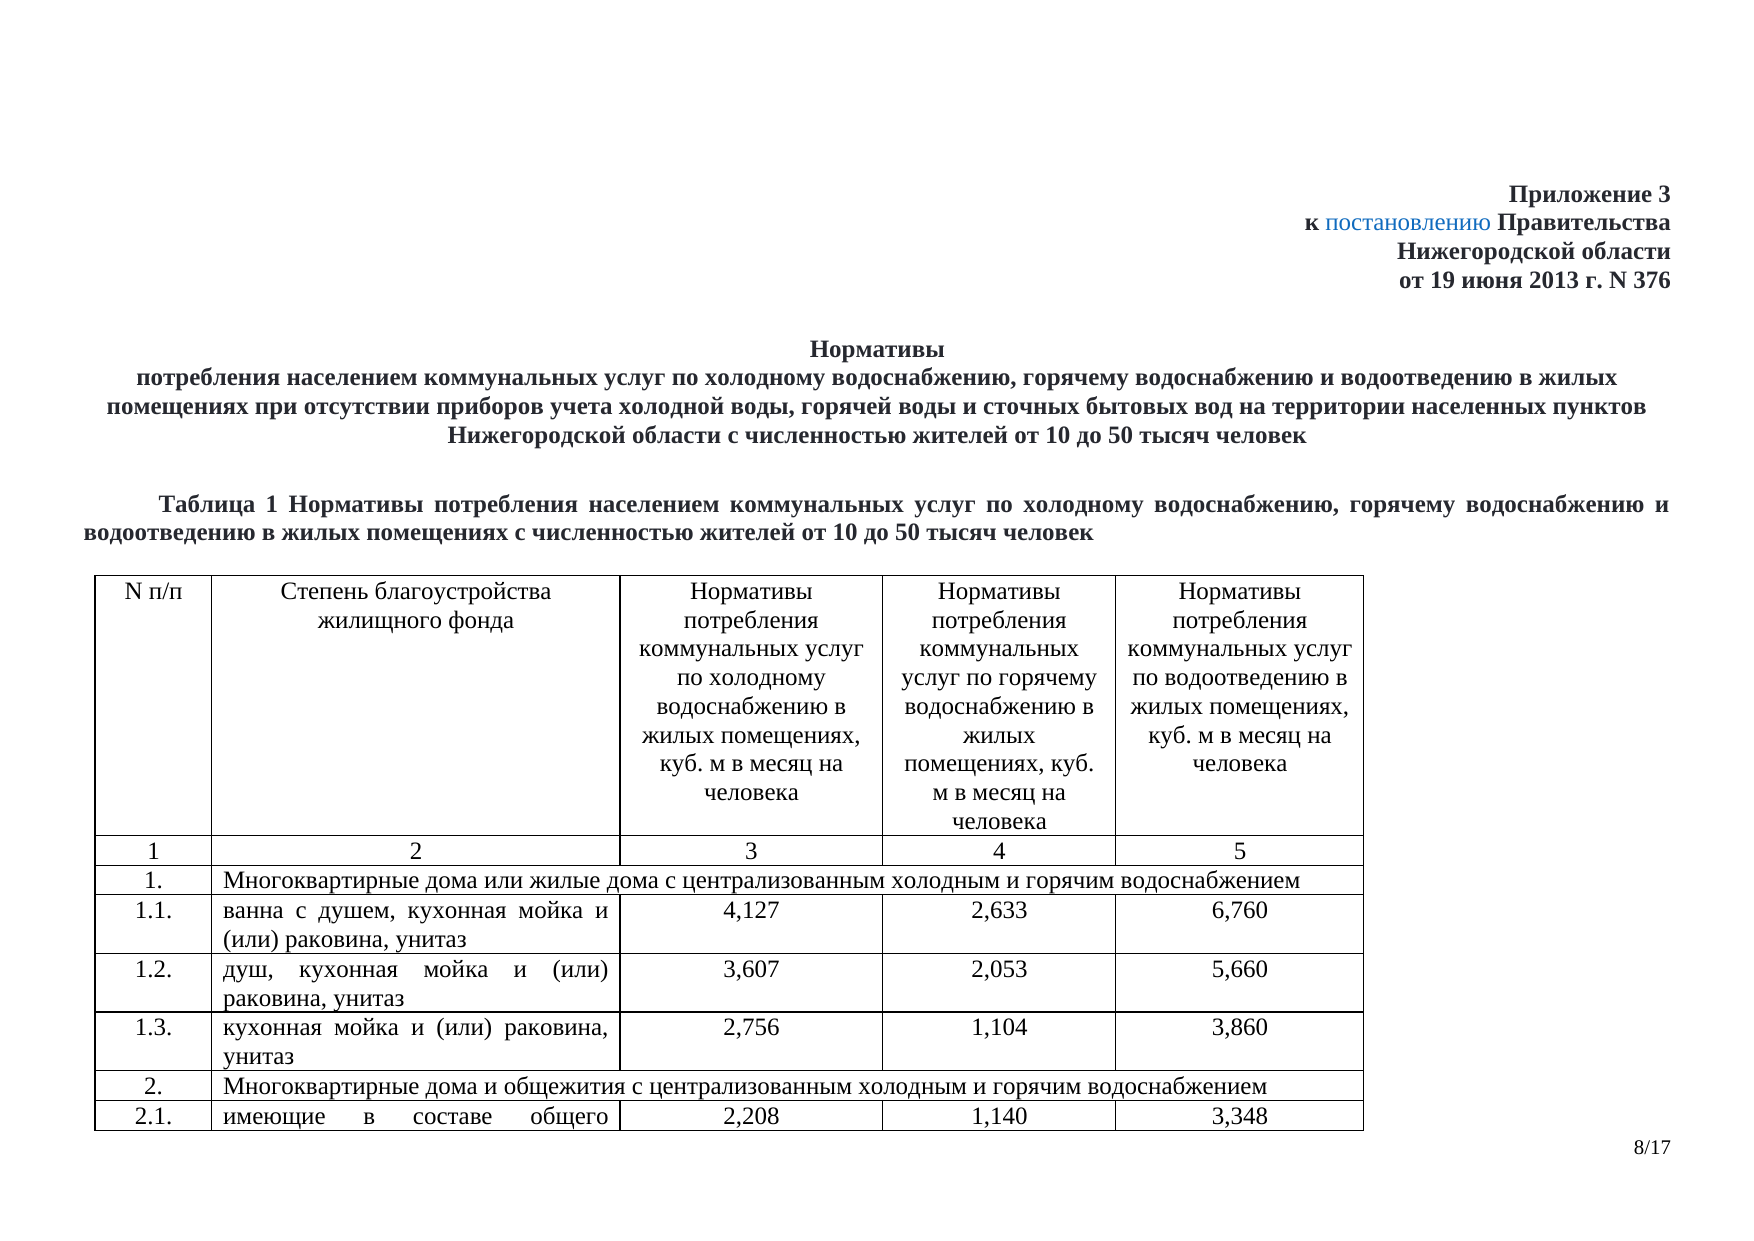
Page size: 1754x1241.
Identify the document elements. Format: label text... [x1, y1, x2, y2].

table_cell кухонная мойка и (или) раковина, унитаз [212, 1013, 619, 1070]
table_cell 1,140 [883, 1101, 1115, 1129]
table_header Нормативы потребления коммунальных услуг по горячему водоснабжению в жилых помещениях, куб. м в месяц на человека [883, 576, 1115, 835]
table_cell 5,660 [1116, 954, 1363, 1011]
text Таблица 1 Нормативы потребления населением коммунальных услуг по холодному водоснабжению, горячему водоснабжению и водоотведению в жилых помещениях с численностью жителей от 10 до 50 тысяч человек [83, 489, 1671, 546]
table_cell 4,127 [621, 895, 882, 953]
table_header Нормативы потребления коммунальных услуг по водоотведению в жилых помещениях, куб. м в месяц на человека [1116, 576, 1363, 835]
table_cell душ, кухонная мойка и (или) раковина, унитаз [212, 954, 619, 1011]
table_cell 3,348 [1116, 1101, 1363, 1129]
table_cell 1. [96, 866, 211, 894]
table_cell 2 [212, 836, 619, 864]
table_cell 2,633 [883, 895, 1115, 953]
table_cell Многоквартирные дома или жилые дома с централизованным холодным и горячим водоснабжением [212, 866, 1363, 894]
table_cell 1,104 [883, 1013, 1115, 1070]
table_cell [212, 1101, 619, 1129]
table_cell 1 [96, 836, 211, 864]
table_cell 1.1. [96, 895, 211, 953]
table_cell 2. [96, 1071, 211, 1100]
table_header N п/п [96, 576, 211, 835]
table_cell 4 [883, 836, 1115, 864]
table_cell Многоквартирные дома и общежития с централизованным холодным и горячим водоснабжением [212, 1071, 1363, 1100]
table_cell 3,860 [1116, 1013, 1363, 1070]
table_cell 2,208 [621, 1101, 882, 1129]
table_cell 3,607 [621, 954, 882, 1011]
table_cell 6,760 [1116, 895, 1363, 953]
table_cell ванна с душем, кухонная мойка и (или) раковина, унитаз [212, 895, 619, 953]
table_header Нормативы потребления коммунальных услуг по холодному водоснабжению в жилых помещениях, куб. м в месяц на человека [621, 576, 882, 835]
text Приложение 3 к постановлению Правительства Нижегородской области от 19 июня 2013 г. N 376 [83, 179, 1671, 294]
table_cell 1.2. [96, 954, 211, 1011]
table_cell 2,756 [621, 1013, 882, 1070]
table_cell 1.3. [96, 1013, 211, 1070]
table_header Степень благоустройства жилищного фонда [212, 576, 619, 835]
table_cell 2.1. [96, 1101, 211, 1129]
subtitle Нормативы потребления населением коммунальных услуг по холодному водоснабжению, горячему водоснабжению и водоотведению в жилых помещениях при отсутствии приборов учета холодной воды, горячей воды и сточных бытовых вод на территории населенных пунктов Нижегородской области с численностью жителей от 10 до 50 тысяч человек [83, 334, 1671, 449]
table_cell 2,053 [883, 954, 1115, 1011]
table_cell 5 [1116, 836, 1363, 864]
table_cell 3 [621, 836, 882, 864]
